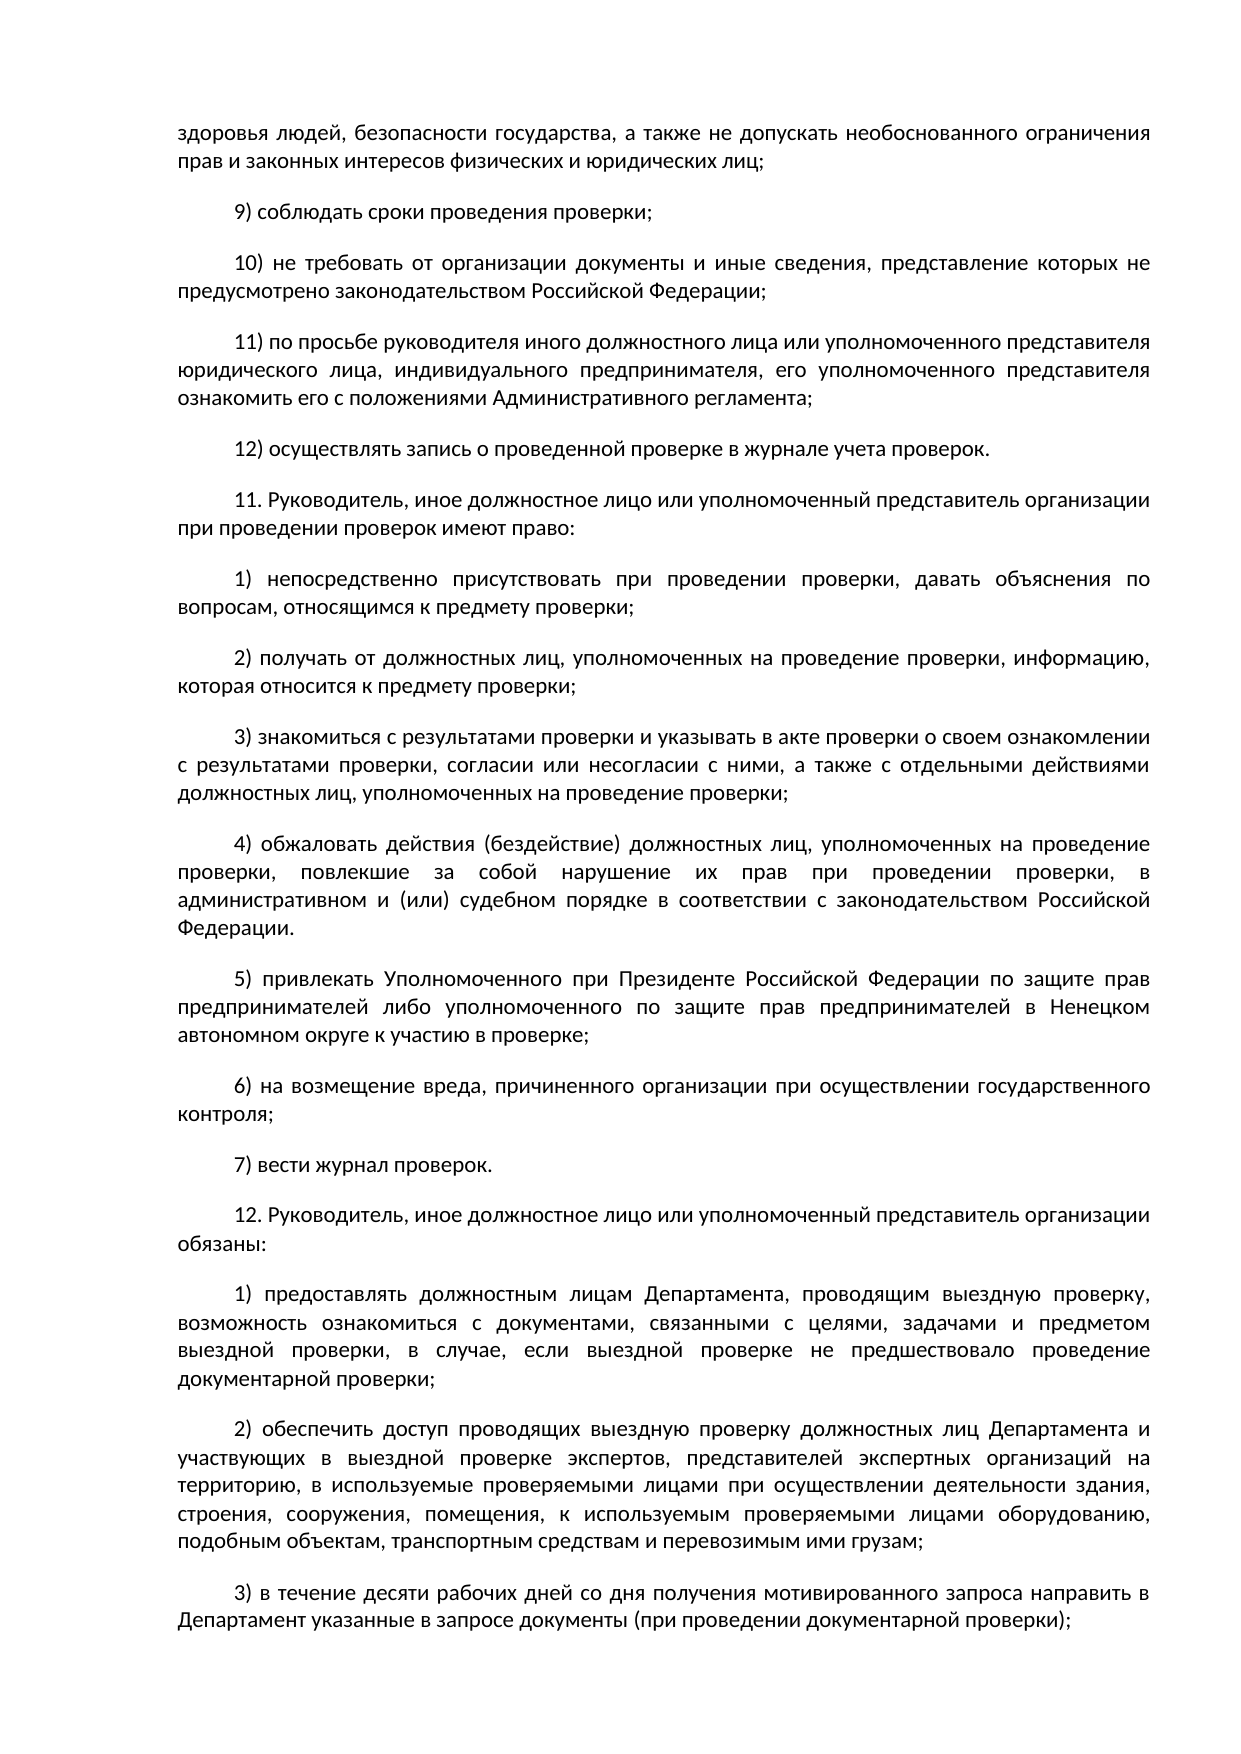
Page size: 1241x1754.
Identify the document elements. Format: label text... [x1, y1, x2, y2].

text 1) предоставлять должностным лицам Департамента, проводящим выездную проверку, возможность ознакомиться с документами, связанными с целями, задачами и предметом выездной проверки, в случае, если выездной проверке не предшествовало проведение документарной проверки; [177, 1279, 1152, 1392]
text 12. Руководитель, иное должностное лицо или уполномоченный представитель организации обязаны: [177, 1201, 1152, 1257]
text 10) не требовать от организации документы и иные сведения, представление которых не предусмотрено законодательством Российской Федерации; [177, 248, 1152, 304]
text 3) в течение десяти рабочих дней со дня получения мотивированного запроса направить в Департамент указанные в запросе документы (при проведении документарной проверки); [177, 1578, 1152, 1634]
text 5) привлекать Уполномоченного при Президенте Российской Федерации по защите прав предпринимателей либо уполномоченного по защите прав предпринимателей в Ненецком автономном округе к участию в проверке; [177, 964, 1152, 1048]
text 4) обжаловать действия (бездействие) должностных лиц, уполномоченных на проведение проверки, повлекшие за собой нарушение их прав при проведении проверки, в административном и (или) судебном порядке в соответствии с законодательством Российской Федерации. [177, 829, 1152, 941]
text 11. Руководитель, иное должностное лицо или уполномоченный представитель организации при проведении проверок имеют право: [177, 485, 1152, 541]
text 11) по просьбе руководителя иного должностного лица или уполномоченного представителя юридического лица, индивидуального предпринимателя, его уполномоченного представителя ознакомить его с положениями Административного регламента; [177, 327, 1152, 411]
text 2) получать от должностных лиц, уполномоченных на проведение проверки, информацию, которая относится к предмету проверки; [177, 643, 1152, 699]
text 6) на возмещение вреда, причиненного организации при осуществлении государственного контроля; [177, 1071, 1152, 1127]
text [177, 118, 1152, 174]
text 3) знакомиться с результатами проверки и указывать в акте проверки о своем ознакомлении с результатами проверки, согласии или несогласии с ними, а также с отдельными действиями должностных лиц, уполномоченных на проведение проверки; [177, 722, 1152, 806]
text 9) соблюдать сроки проведения проверки; [177, 197, 1152, 225]
text 1) непосредственно присутствовать при проведении проверки, давать объяснения по вопросам, относящимся к предмету проверки; [177, 564, 1152, 620]
text 12) осуществлять запись о проведенной проверке в журнале учета проверок. [177, 434, 1152, 462]
text 2) обеспечить доступ проводящих выездную проверку должностных лиц Департамента и участвующих в выездной проверке экспертов, представителей экспертных организаций на территорию, в используемые проверяемыми лицами при осуществлении деятельности здания, строения, сооружения, помещения, к используемым проверяемыми лицами оборудованию, подобным объектам, транспортным средствам и перевозимым ими грузам; [177, 1414, 1152, 1555]
text 7) вести журнал проверок. [177, 1150, 1152, 1178]
